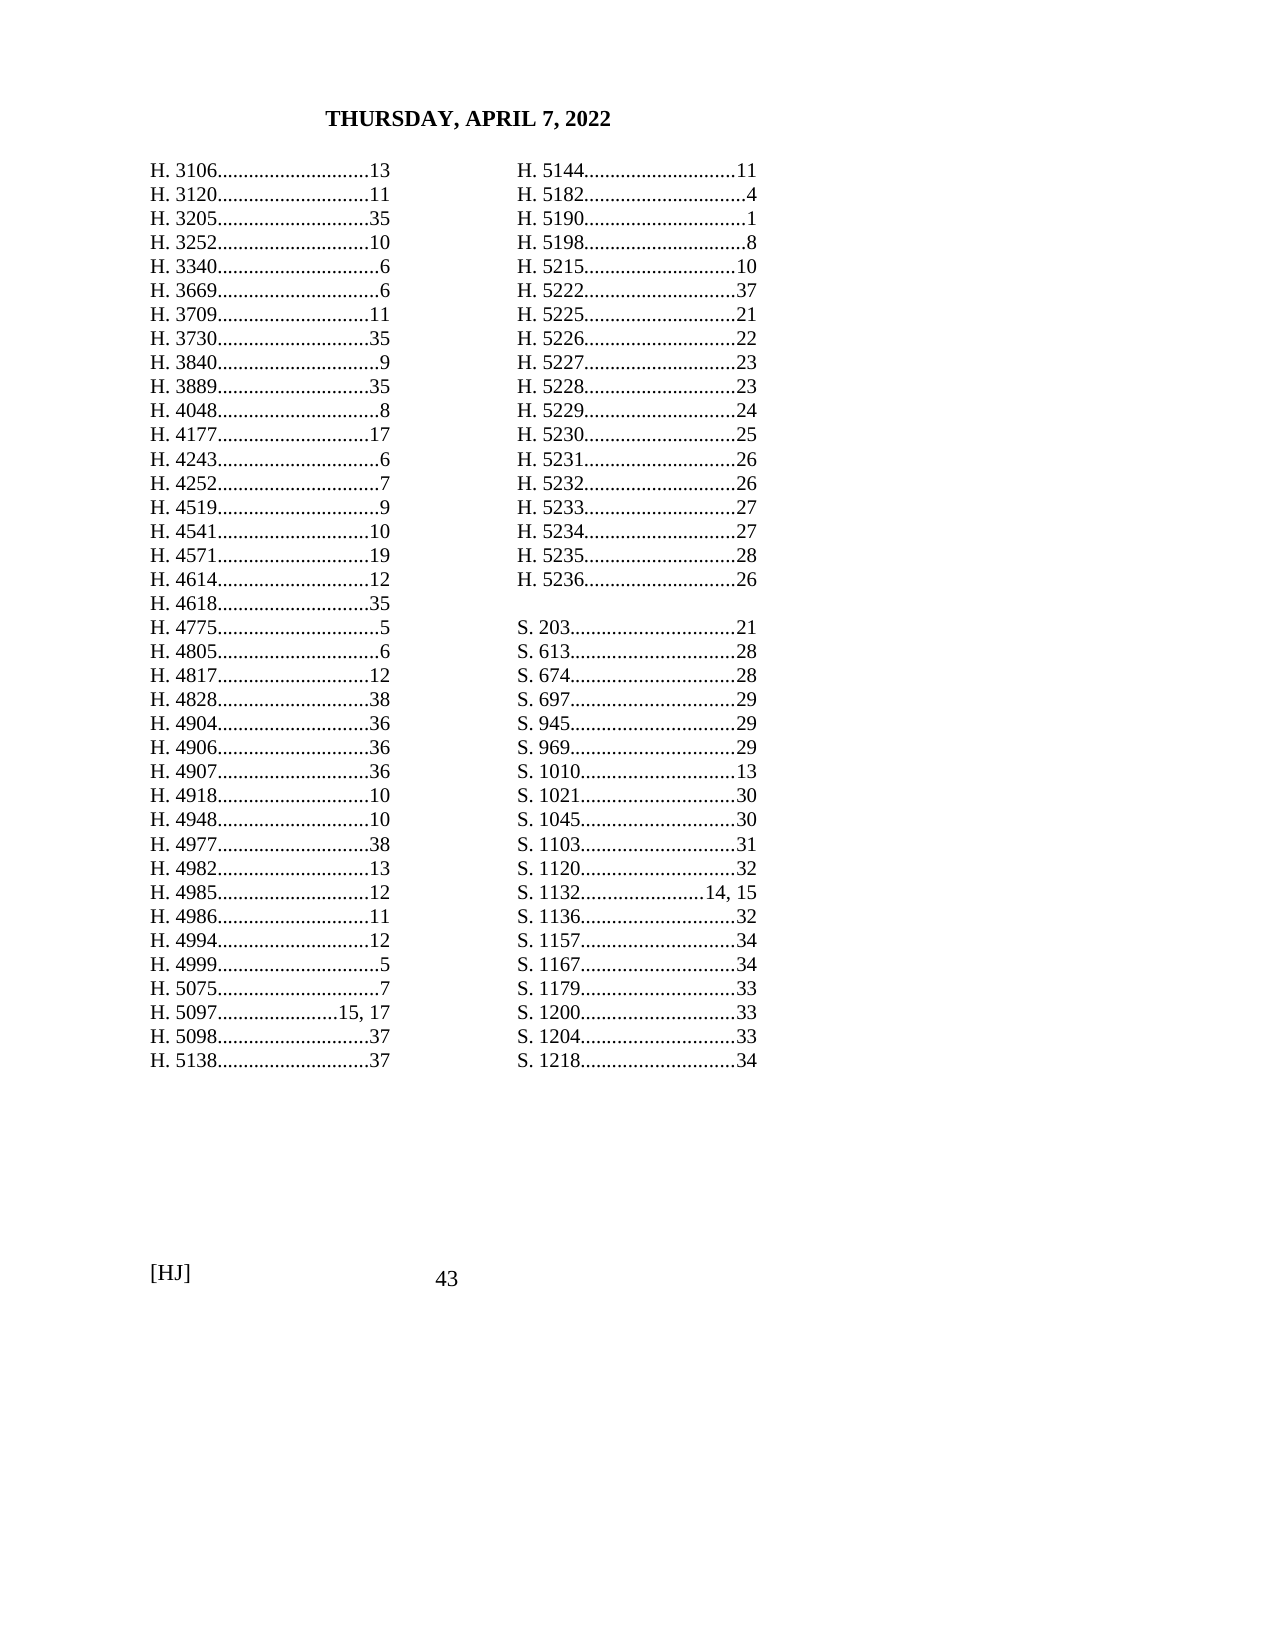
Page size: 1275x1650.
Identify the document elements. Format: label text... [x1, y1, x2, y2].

text H. 5236 26 [494, 567, 786, 591]
text H. 4982 13 [127, 856, 419, 879]
text H. 5231 26 [494, 446, 786, 471]
text H. 4906 36 [127, 735, 419, 759]
text H. 3252 10 [127, 230, 419, 254]
text H. 5144 11 [494, 158, 786, 182]
text H. 3730 35 [127, 326, 419, 350]
text H. 5222 37 [494, 278, 786, 302]
text S. 1167 34 [494, 952, 786, 976]
text H. 5227 23 [494, 350, 786, 374]
text H. 4904 36 [127, 711, 419, 735]
text H. 5215 10 [494, 254, 786, 278]
text H. 5234 27 [494, 519, 786, 543]
text H. 4817 12 [127, 663, 419, 687]
text H. 5075 7 [127, 976, 419, 1000]
text H. 4985 12 [127, 879, 419, 904]
text H. 5230 25 [494, 422, 786, 446]
text H. 4614 12 [127, 567, 419, 591]
text H. 4775 5 [127, 615, 419, 639]
text H. 5225 21 [494, 302, 786, 326]
text S. 1132 14, 15 [494, 879, 786, 904]
text H. 5226 22 [494, 326, 786, 350]
text H. 3340 6 [127, 254, 419, 278]
text S. 1157 34 [494, 928, 786, 952]
text H. 3709 11 [127, 302, 419, 326]
text H. 5232 26 [494, 471, 786, 494]
text H. 4048 8 [127, 398, 419, 422]
text H. 4243 6 [127, 446, 419, 471]
text H. 4541 10 [127, 519, 419, 543]
text H. 3205 35 [127, 206, 419, 230]
text H. 4252 7 [127, 471, 419, 494]
text H. 4177 17 [127, 422, 419, 446]
text H. 5098 37 [127, 1024, 419, 1048]
text S. 1120 32 [494, 856, 786, 879]
text H. 4907 36 [127, 759, 419, 783]
text S. 613 28 [494, 639, 786, 663]
text S. 1103 31 [494, 831, 786, 856]
text H. 4977 38 [127, 831, 419, 856]
text H. 5182 4 [494, 182, 786, 206]
text H. 5233 27 [494, 494, 786, 519]
text S. 203 21 [494, 615, 786, 639]
text H. 3106 13 [127, 158, 419, 182]
text S. 1204 33 [494, 1024, 786, 1048]
text S. 697 29 [494, 687, 786, 711]
text S. 1021 30 [494, 783, 786, 807]
text H. 4571 19 [127, 543, 419, 567]
text H. 4986 11 [127, 904, 419, 928]
text H. 4618 35 [127, 591, 419, 615]
text H. 5229 24 [494, 398, 786, 422]
text S. 1010 13 [494, 759, 786, 783]
text S. 1045 30 [494, 807, 786, 831]
text H. 5228 23 [494, 374, 786, 398]
text H. 4918 10 [127, 783, 419, 807]
text S. 1200 33 [494, 1000, 786, 1024]
text H. 5138 37 [127, 1048, 419, 1072]
text H. 3840 9 [127, 350, 419, 374]
text H. 4948 10 [127, 807, 419, 831]
text H. 4994 12 [127, 928, 419, 952]
text H. 5235 28 [494, 543, 786, 567]
text S. 945 29 [494, 711, 786, 735]
text H. 5097 15, 17 [127, 1000, 419, 1024]
text S. 1136 32 [494, 904, 786, 928]
text H. 4519 9 [127, 494, 419, 519]
text H. 3889 35 [127, 374, 419, 398]
text S. 674 28 [494, 663, 786, 687]
text S. 969 29 [494, 735, 786, 759]
text H. 4828 38 [127, 687, 419, 711]
text S. 1179 33 [494, 976, 786, 1000]
text H. 3120 11 [127, 182, 419, 206]
text H. 3669 6 [127, 278, 419, 302]
text H. 5198 8 [494, 230, 786, 254]
text H. 5190 1 [494, 206, 786, 230]
text H. 4999 5 [127, 952, 419, 976]
text H. 4805 6 [127, 639, 419, 663]
text S. 1218 34 [494, 1048, 786, 1072]
